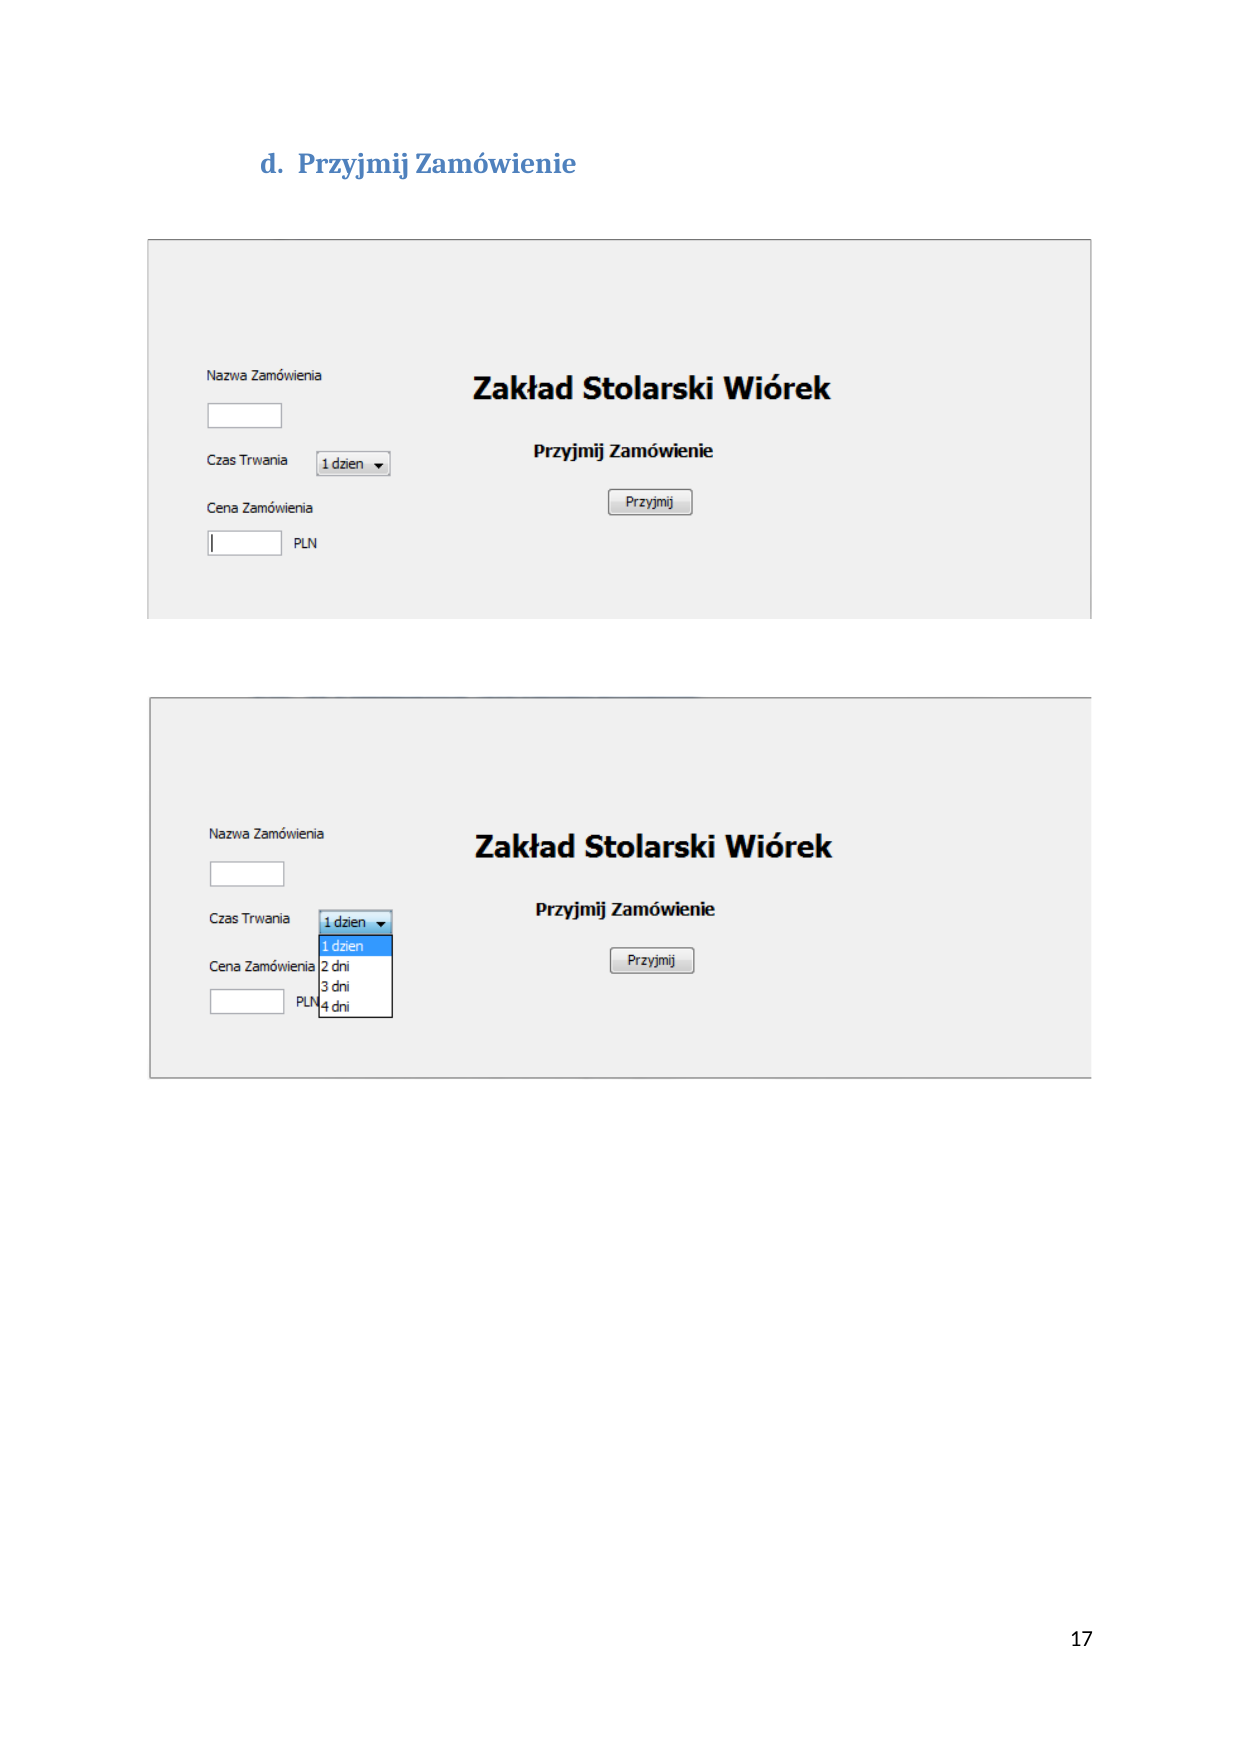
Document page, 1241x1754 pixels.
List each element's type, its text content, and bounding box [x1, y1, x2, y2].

subtitle Przyjmij Zamówienie [260, 148, 1093, 181]
picture [147, 696, 1092, 1080]
picture [147, 239, 1092, 619]
